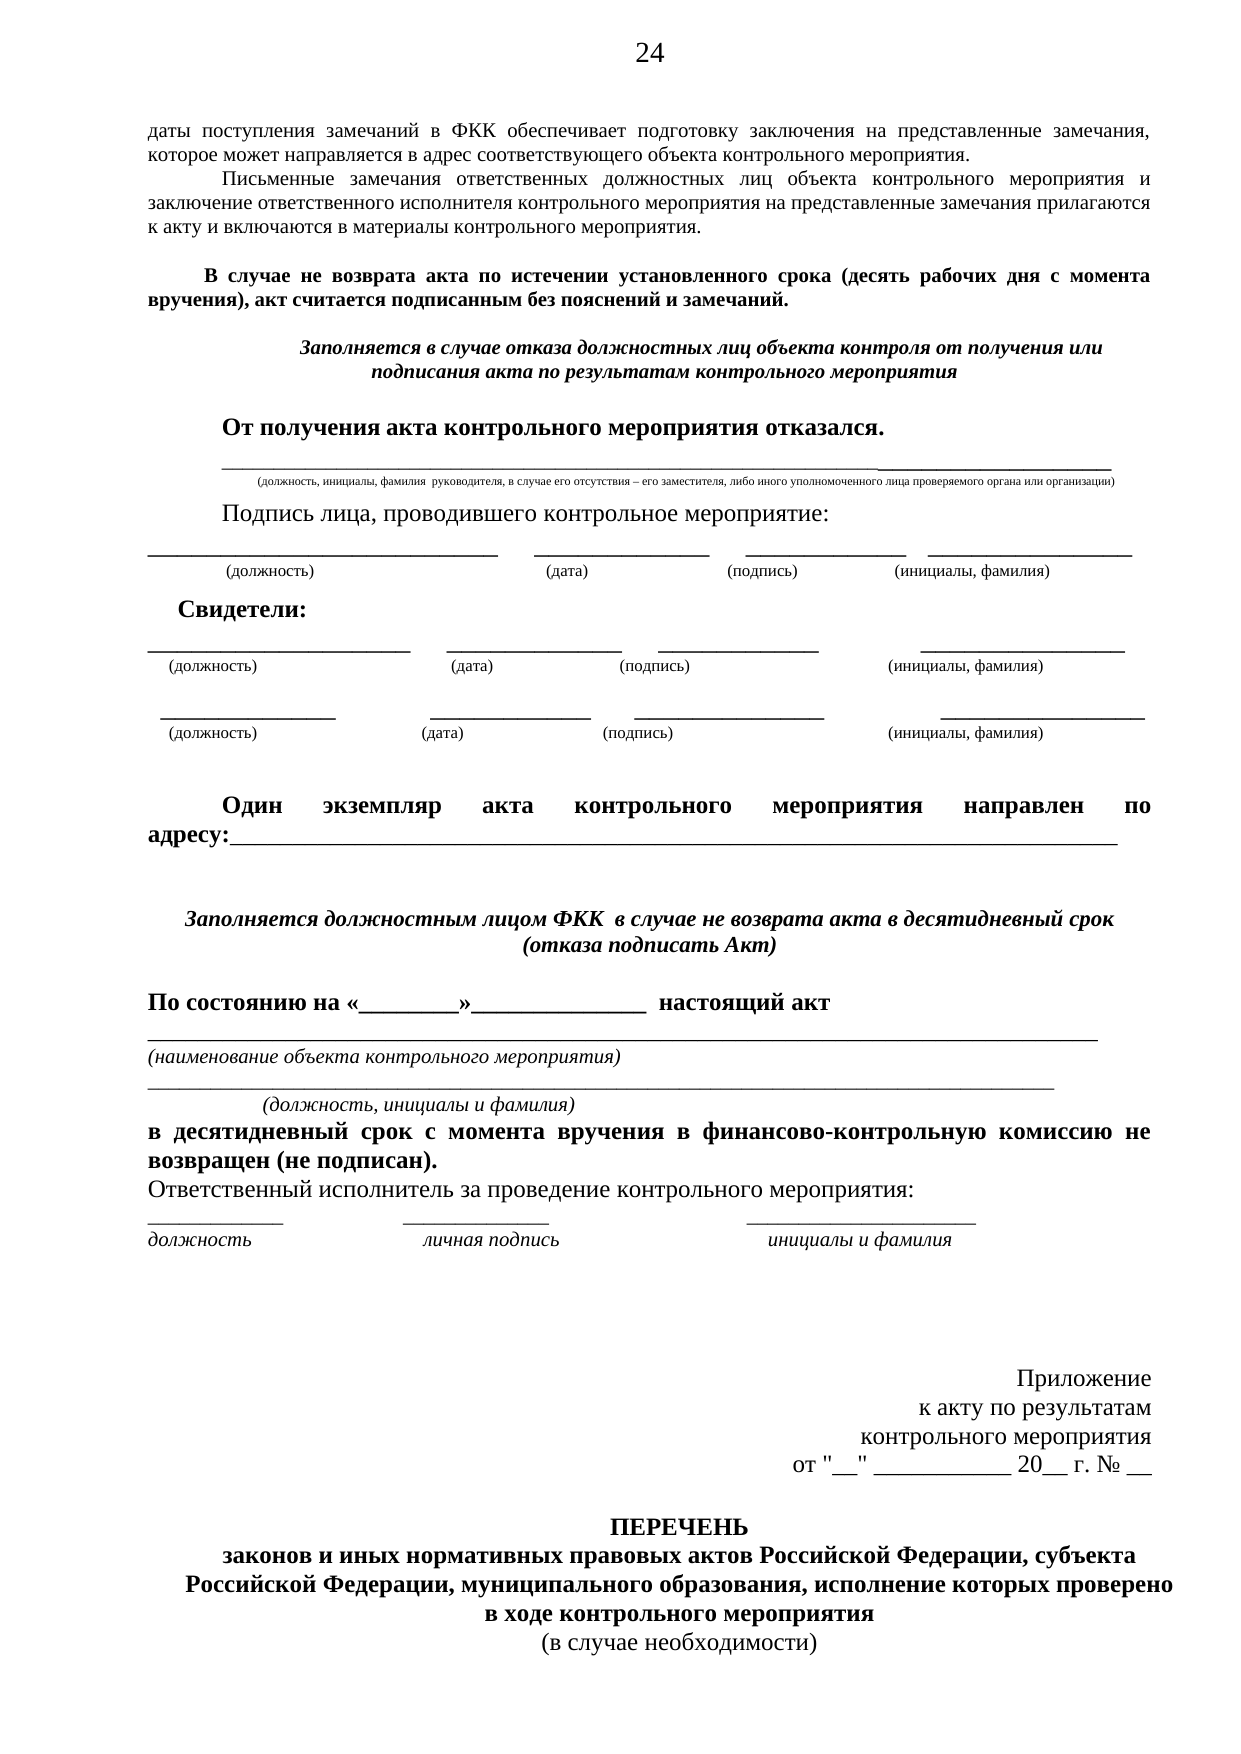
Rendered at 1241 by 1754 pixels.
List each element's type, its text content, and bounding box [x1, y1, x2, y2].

subtitle (в случае необходимости) [148, 1627, 1152, 1656]
subtitle перечень [148, 1512, 1152, 1541]
text ____________ ___________ _____________ ______________ [148, 689, 1181, 723]
text Ответственный исполнитель за проведение контрольного мероприятия: [148, 1174, 1152, 1203]
text Заполняется в случае отказа должностных лиц объекта контроля от получения или подписания акта по результатам контрольного мероприятия [177, 335, 1152, 383]
text _______________________________________________________________________________ [148, 440, 1152, 474]
text должность личная подпись инициалы и фамилия [148, 1227, 1152, 1251]
text (должность) (дата) (подпись) (инициалы, фамилия) [148, 656, 1181, 689]
subtitle законов и иных нормативных правовых актов Российской Федерации, субъекта Российской Федерации, муниципального образования, исполнение которых проверено в ходе контрольного мероприятия [148, 1541, 1152, 1627]
text Подпись лица, проводившего контрольное мероприятие: [148, 498, 1152, 527]
text (должность, инициалы и фамилия) [148, 1092, 1152, 1116]
text __________________ ____________ ___________ ______________ [148, 622, 1181, 656]
text Свидетели: [148, 594, 1152, 622]
text _____________ ______________ ______________________ [148, 1203, 1152, 1227]
text от "__" ___________ 20__ г. № __ [148, 1449, 1152, 1478]
text контрольного мероприятия [148, 1421, 1152, 1449]
text Письменные замечания ответственных должностных лиц объекта контрольного мероприятия и заключение ответственного исполнителя контрольного мероприятия на представленные замечания прилагаются к акту и включаются в материалы контрольного мероприятия. [148, 166, 1152, 238]
text ____________________________________________________________________________ (наименование объекта контрольного мероприятия) [148, 1015, 1152, 1068]
text _______________________________________________________________________________________ [148, 1068, 1152, 1092]
text В случае не возврата акта по истечении установленного срока (десять рабочих дня с момента вручения), акт считается подписанным без пояснений и замечаний. [148, 262, 1152, 311]
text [148, 118, 1152, 166]
text (должность, инициалы, фамилия руководителя, в случае его отсутствия – его заместителя, либо иного уполномоченного лица проверяемого органа или организации) [148, 474, 1152, 498]
text Один экземпляр акта контрольного мероприятия направлен по адресу:_______________________________________________________________________ [148, 790, 1152, 848]
text (должность) (дата) (подпись) (инициалы, фамилия) [148, 723, 1181, 757]
text ________________________ ____________ ___________ ______________ [148, 527, 1181, 560]
text Приложение [148, 1363, 1152, 1392]
text Заполняется должностным лицом ФКК в случае не возврата акта в десятидневный срок (отказа подписать Акт) [148, 905, 1152, 958]
text По состоянию на «________»______________ настоящий акт [148, 987, 1152, 1015]
text к акту по результатам [148, 1392, 1152, 1421]
text От получения акта контрольного мероприятия отказался. [148, 412, 1152, 440]
text в десятидневный срок с момента вручения в финансово-контрольную комиссию не возвращен (не подписан). [148, 1116, 1152, 1174]
text (должность) (дата) (подпись) (инициалы, фамилия) [148, 560, 1181, 594]
